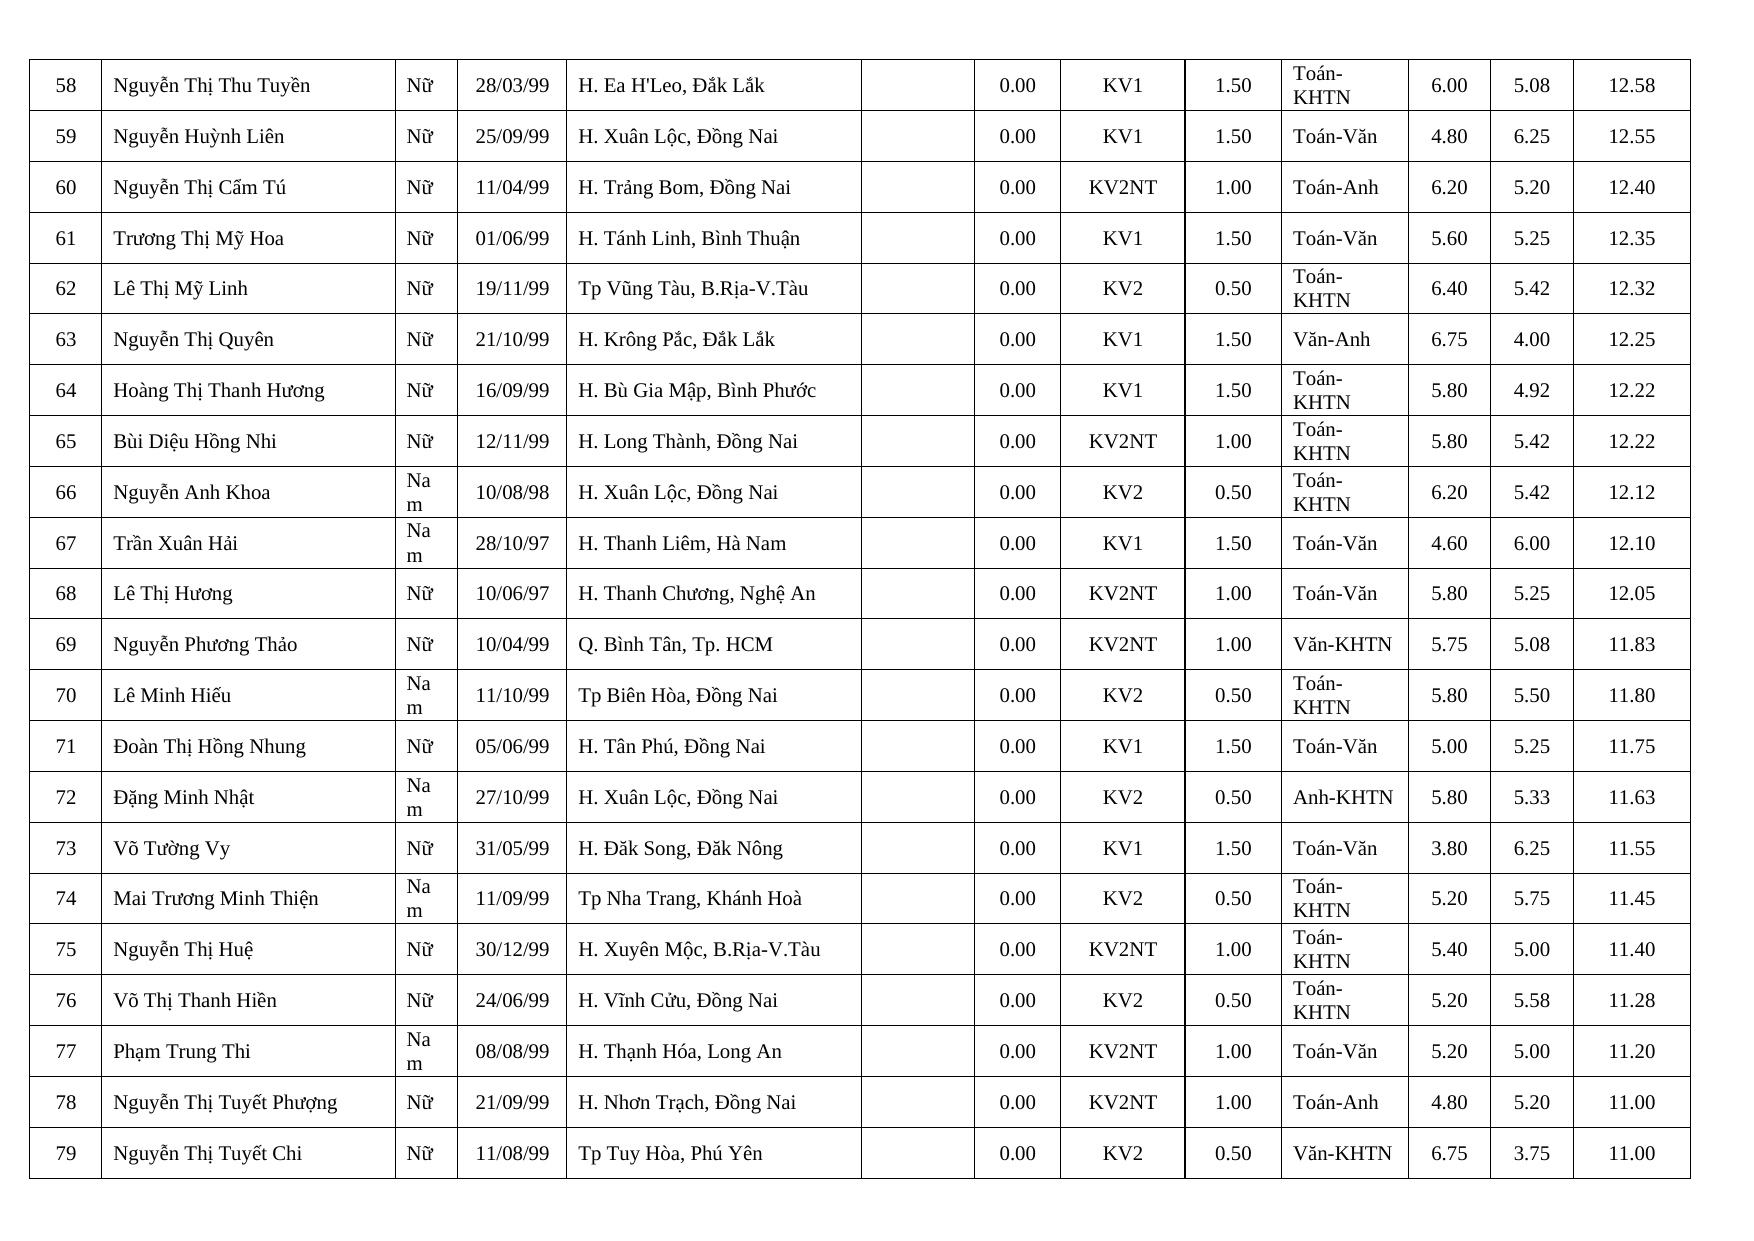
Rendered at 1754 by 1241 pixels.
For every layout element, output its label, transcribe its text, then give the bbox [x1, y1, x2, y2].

table_cell 4.60 [1409, 518, 1490, 567]
table_cell Toán-KHTN [1282, 60, 1408, 110]
table_cell 10/04/99 [458, 619, 566, 669]
table_cell Nguyễn Thị Quyên [102, 314, 395, 364]
table_cell Toán-Văn [1282, 213, 1408, 262]
table_cell 0.50 [1186, 467, 1281, 517]
table_cell 68 [30, 569, 101, 618]
table_cell [862, 518, 974, 567]
table_cell 0.00 [975, 467, 1060, 517]
table_cell KV2 [1061, 670, 1184, 720]
table_cell Nam [396, 518, 457, 567]
table_cell 01/06/99 [458, 213, 566, 262]
table_cell KV2 [1061, 467, 1184, 517]
table_cell Trần Xuân Hải [102, 518, 395, 567]
table_cell 11.63 [1574, 772, 1690, 822]
table_cell H. Tân Phú, Đồng Nai [567, 721, 861, 771]
table_cell 1.00 [1186, 1077, 1281, 1127]
table_cell 4.92 [1491, 365, 1573, 415]
table_cell 5.08 [1491, 60, 1573, 110]
table_cell H. Vĩnh Cửu, Đồng Nai [567, 975, 861, 1025]
table_cell Nữ [396, 111, 457, 161]
table_cell 0.50 [1186, 670, 1281, 720]
table_cell KV1 [1061, 314, 1184, 364]
table_cell H. Tánh Linh, Bình Thuận [567, 213, 861, 262]
table_cell 10/08/98 [458, 467, 566, 517]
table_cell Toán-KHTN [1282, 416, 1408, 466]
table_cell 16/09/99 [458, 365, 566, 415]
table_cell H. Bù Gia Mập, Bình Phước [567, 365, 861, 415]
table_cell 11.40 [1574, 924, 1690, 974]
table_cell [862, 213, 974, 262]
table_cell 6.75 [1409, 314, 1490, 364]
table_cell 3.75 [1491, 1128, 1573, 1177]
table_cell 1.50 [1186, 518, 1281, 567]
table_cell [862, 619, 974, 669]
table_cell Toán-KHTN [1282, 467, 1408, 517]
table_cell [862, 924, 974, 974]
table_cell Đặng Minh Nhật [102, 772, 395, 822]
table_cell Nữ [396, 1077, 457, 1127]
table_cell 60 [30, 162, 101, 212]
table_cell Nữ [396, 823, 457, 872]
table_cell 5.20 [1409, 874, 1490, 923]
table_cell Nam [396, 874, 457, 923]
table_cell 61 [30, 213, 101, 262]
table_cell [862, 569, 974, 618]
table_cell KV1 [1061, 60, 1184, 110]
table_cell 72 [30, 772, 101, 822]
table_cell H. Thanh Liêm, Hà Nam [567, 518, 861, 567]
table_cell 05/06/99 [458, 721, 566, 771]
table_cell [862, 264, 974, 313]
table_cell Toán-KHTN [1282, 874, 1408, 923]
table_cell Nữ [396, 569, 457, 618]
table_cell 75 [30, 924, 101, 974]
table_cell H. Đăk Song, Đăk Nông [567, 823, 861, 872]
table_cell Đoàn Thị Hồng Nhung [102, 721, 395, 771]
table_cell [862, 670, 974, 720]
table_cell 69 [30, 619, 101, 669]
table_cell KV2NT [1061, 1026, 1184, 1076]
table_cell 5.25 [1491, 721, 1573, 771]
table_cell 0.00 [975, 111, 1060, 161]
table_cell 21/10/99 [458, 314, 566, 364]
table_cell 12/11/99 [458, 416, 566, 466]
table_cell 11/08/99 [458, 1128, 566, 1177]
table_cell 59 [30, 111, 101, 161]
table_cell 11.28 [1574, 975, 1690, 1025]
table_cell Q. Bình Tân, Tp. HCM [567, 619, 861, 669]
table_cell 5.42 [1491, 264, 1573, 313]
table_cell Toán-Văn [1282, 823, 1408, 872]
table_cell 0.00 [975, 975, 1060, 1025]
table_cell 0.00 [975, 721, 1060, 771]
table_cell 0.00 [975, 314, 1060, 364]
table_cell 27/10/99 [458, 772, 566, 822]
table_cell Toán-Văn [1282, 111, 1408, 161]
table_cell 0.00 [975, 416, 1060, 466]
table_cell Lê Minh Hiếu [102, 670, 395, 720]
table_cell 0.00 [975, 823, 1060, 872]
table_cell Toán-Văn [1282, 569, 1408, 618]
table_cell Nữ [396, 619, 457, 669]
table_cell H. Xuân Lộc, Đồng Nai [567, 772, 861, 822]
table_cell 5.50 [1491, 670, 1573, 720]
table_cell Nam [396, 670, 457, 720]
table_cell Nam [396, 1026, 457, 1076]
table_cell Anh-KHTN [1282, 772, 1408, 822]
table_cell Tp Nha Trang, Khánh Hoà [567, 874, 861, 923]
table_cell 5.42 [1491, 467, 1573, 517]
table_cell [862, 60, 974, 110]
table_cell 70 [30, 670, 101, 720]
table_cell Hoàng Thị Thanh Hương [102, 365, 395, 415]
table_cell 12.55 [1574, 111, 1690, 161]
table_cell Toán-KHTN [1282, 365, 1408, 415]
table_cell 1.00 [1186, 416, 1281, 466]
table_cell 5.20 [1409, 975, 1490, 1025]
table_cell [862, 874, 974, 923]
table_cell Lê Thị Mỹ Linh [102, 264, 395, 313]
table_cell 1.00 [1186, 924, 1281, 974]
table_cell 1.00 [1186, 1026, 1281, 1076]
table_cell 5.80 [1409, 365, 1490, 415]
table_cell 0.50 [1186, 975, 1281, 1025]
table_cell Nữ [396, 213, 457, 262]
table_cell 1.00 [1186, 162, 1281, 212]
table_cell 5.20 [1409, 1026, 1490, 1076]
table_cell [862, 314, 974, 364]
table_cell KV1 [1061, 823, 1184, 872]
table_cell Tp Biên Hòa, Đồng Nai [567, 670, 861, 720]
table_cell 5.00 [1491, 1026, 1573, 1076]
table_cell 0.00 [975, 569, 1060, 618]
table_cell 71 [30, 721, 101, 771]
table_cell 0.50 [1186, 1128, 1281, 1177]
table_cell 74 [30, 874, 101, 923]
table_cell [862, 975, 974, 1025]
table_cell 64 [30, 365, 101, 415]
table_cell Toán-Văn [1282, 1026, 1408, 1076]
table_cell 1.50 [1186, 365, 1281, 415]
table_cell Nguyễn Thị Tuyết Chi [102, 1128, 395, 1177]
table_cell [862, 467, 974, 517]
table_cell Nam [396, 467, 457, 517]
table_cell 0.00 [975, 924, 1060, 974]
table_cell Mai Trương Minh Thiện [102, 874, 395, 923]
table_cell 11.00 [1574, 1077, 1690, 1127]
table_cell Trương Thị Mỹ Hoa [102, 213, 395, 262]
table_cell 0.00 [975, 213, 1060, 262]
table_cell 21/09/99 [458, 1077, 566, 1127]
table_cell 31/05/99 [458, 823, 566, 872]
table_cell 25/09/99 [458, 111, 566, 161]
table_cell Nam [396, 772, 457, 822]
table_cell 11.55 [1574, 823, 1690, 872]
table_cell 5.25 [1491, 213, 1573, 262]
table_cell Nữ [396, 264, 457, 313]
table_cell 5.80 [1409, 416, 1490, 466]
table_cell 12.25 [1574, 314, 1690, 364]
table_cell Nguyễn Anh Khoa [102, 467, 395, 517]
table_cell H. Krông Pắc, Đắk Lắk [567, 314, 861, 364]
table_cell 5.20 [1491, 162, 1573, 212]
table_cell H. Ea H'Leo, Đắk Lắk [567, 60, 861, 110]
table_cell Toán-KHTN [1282, 670, 1408, 720]
table_cell 11/09/99 [458, 874, 566, 923]
table_cell H. Xuyên Mộc, B.Rịa-V.Tàu [567, 924, 861, 974]
table_cell 0.00 [975, 1026, 1060, 1076]
table_cell H. Thạnh Hóa, Long An [567, 1026, 861, 1076]
table_cell 12.22 [1574, 365, 1690, 415]
table_cell Văn-Anh [1282, 314, 1408, 364]
table_cell 5.58 [1491, 975, 1573, 1025]
table_cell [862, 1128, 974, 1177]
table_cell 6.20 [1409, 162, 1490, 212]
table_cell 0.50 [1186, 772, 1281, 822]
table_cell Võ Thị Thanh Hiền [102, 975, 395, 1025]
table_cell 78 [30, 1077, 101, 1127]
table_cell KV2NT [1061, 924, 1184, 974]
table_cell 0.00 [975, 670, 1060, 720]
table_cell 12.12 [1574, 467, 1690, 517]
table_cell 1.50 [1186, 823, 1281, 872]
table_cell Nguyễn Phương Thảo [102, 619, 395, 669]
table_cell 5.00 [1491, 924, 1573, 974]
table_cell Nữ [396, 314, 457, 364]
table_cell 12.58 [1574, 60, 1690, 110]
table_cell 12.40 [1574, 162, 1690, 212]
table_cell Nữ [396, 365, 457, 415]
table_cell 65 [30, 416, 101, 466]
table_cell Nữ [396, 60, 457, 110]
table_cell [862, 1077, 974, 1127]
table_cell 19/11/99 [458, 264, 566, 313]
table_cell 0.00 [975, 1077, 1060, 1127]
table_cell 1.00 [1186, 569, 1281, 618]
table_cell 11.45 [1574, 874, 1690, 923]
table_cell [862, 365, 974, 415]
table_cell 1.00 [1186, 619, 1281, 669]
table_cell KV2 [1061, 874, 1184, 923]
table_cell 5.75 [1491, 874, 1573, 923]
table_cell Nguyễn Thị Cẩm Tú [102, 162, 395, 212]
table_cell Văn-KHTN [1282, 1128, 1408, 1177]
table_cell 12.35 [1574, 213, 1690, 262]
table_cell H. Nhơn Trạch, Đồng Nai [567, 1077, 861, 1127]
table_cell 4.80 [1409, 1077, 1490, 1127]
table_cell 1.50 [1186, 111, 1281, 161]
table_cell 12.22 [1574, 416, 1690, 466]
table_cell 0.50 [1186, 874, 1281, 923]
table_cell 11/10/99 [458, 670, 566, 720]
table_cell 24/06/99 [458, 975, 566, 1025]
table_cell 0.00 [975, 772, 1060, 822]
table_cell KV2 [1061, 1128, 1184, 1177]
table_cell Nguyễn Huỳnh Liên [102, 111, 395, 161]
table_cell 12.10 [1574, 518, 1690, 567]
table_cell [862, 416, 974, 466]
table_cell Toán-Văn [1282, 721, 1408, 771]
table_cell 0.00 [975, 60, 1060, 110]
table_cell 0.00 [975, 162, 1060, 212]
table_cell 5.42 [1491, 416, 1573, 466]
table_cell 5.20 [1491, 1077, 1573, 1127]
table_cell Toán-Văn [1282, 518, 1408, 567]
table_cell 28/10/97 [458, 518, 566, 567]
table_cell [862, 823, 974, 872]
table_cell 6.40 [1409, 264, 1490, 313]
table_cell KV1 [1061, 518, 1184, 567]
table_cell H. Trảng Bom, Đồng Nai [567, 162, 861, 212]
table_cell 1.50 [1186, 60, 1281, 110]
table_cell H. Xuân Lộc, Đồng Nai [567, 111, 861, 161]
table_cell 5.75 [1409, 619, 1490, 669]
table_cell 5.40 [1409, 924, 1490, 974]
table_cell [862, 162, 974, 212]
table_cell 58 [30, 60, 101, 110]
table_cell KV1 [1061, 111, 1184, 161]
table_cell Nữ [396, 721, 457, 771]
table_cell 6.25 [1491, 823, 1573, 872]
table_cell H. Thanh Chương, Nghệ An [567, 569, 861, 618]
table_cell KV2NT [1061, 162, 1184, 212]
table_cell 5.60 [1409, 213, 1490, 262]
table_cell Nữ [396, 162, 457, 212]
table_cell Toán-KHTN [1282, 975, 1408, 1025]
table_cell Nữ [396, 1128, 457, 1177]
table_cell Bùi Diệu Hồng Nhi [102, 416, 395, 466]
table_cell 11/04/99 [458, 162, 566, 212]
table_cell KV2NT [1061, 1077, 1184, 1127]
table_cell 6.25 [1491, 111, 1573, 161]
table_cell 6.75 [1409, 1128, 1490, 1177]
table_cell Toán-Anh [1282, 162, 1408, 212]
table_cell KV2 [1061, 975, 1184, 1025]
table_cell 66 [30, 467, 101, 517]
table_cell 0.50 [1186, 264, 1281, 313]
table_cell Nữ [396, 924, 457, 974]
table_cell 5.80 [1409, 772, 1490, 822]
table_cell H. Long Thành, Đồng Nai [567, 416, 861, 466]
table_cell 0.00 [975, 518, 1060, 567]
table_cell 12.05 [1574, 569, 1690, 618]
table_cell 0.00 [975, 264, 1060, 313]
table_cell 0.00 [975, 365, 1060, 415]
table_cell 6.00 [1409, 60, 1490, 110]
table_cell 5.25 [1491, 569, 1573, 618]
table_cell KV1 [1061, 721, 1184, 771]
table_cell Toán-Anh [1282, 1077, 1408, 1127]
table_cell 1.50 [1186, 314, 1281, 364]
table_cell [862, 721, 974, 771]
table_cell 30/12/99 [458, 924, 566, 974]
table_cell Tp Vũng Tàu, B.Rịa-V.Tàu [567, 264, 861, 313]
table_cell 0.00 [975, 874, 1060, 923]
table_cell 1.50 [1186, 213, 1281, 262]
table_cell 0.00 [975, 619, 1060, 669]
table_cell KV1 [1061, 213, 1184, 262]
table_cell 4.80 [1409, 111, 1490, 161]
table_cell 63 [30, 314, 101, 364]
table_cell 0.00 [975, 1128, 1060, 1177]
table_cell Nữ [396, 416, 457, 466]
table_cell KV2NT [1061, 619, 1184, 669]
table_cell Văn-KHTN [1282, 619, 1408, 669]
table_cell Nữ [396, 975, 457, 1025]
table_cell Toán-KHTN [1282, 264, 1408, 313]
table_cell 62 [30, 264, 101, 313]
table_cell 11.75 [1574, 721, 1690, 771]
table_cell KV2 [1061, 772, 1184, 822]
table_cell 5.80 [1409, 670, 1490, 720]
table_cell Tp Tuy Hòa, Phú Yên [567, 1128, 861, 1177]
table_cell 11.80 [1574, 670, 1690, 720]
table_cell 6.00 [1491, 518, 1573, 567]
table_cell 11.00 [1574, 1128, 1690, 1177]
table_cell 3.80 [1409, 823, 1490, 872]
table_cell KV2 [1061, 264, 1184, 313]
table_cell Nguyễn Thị Tuyết Phượng [102, 1077, 395, 1127]
table_cell KV2NT [1061, 416, 1184, 466]
table_cell 5.08 [1491, 619, 1573, 669]
table_cell [862, 1026, 974, 1076]
table_cell 08/08/99 [458, 1026, 566, 1076]
table_cell 4.00 [1491, 314, 1573, 364]
table_cell 1.50 [1186, 721, 1281, 771]
table_cell KV2NT [1061, 569, 1184, 618]
table_cell 11.83 [1574, 619, 1690, 669]
table_cell [862, 111, 974, 161]
table_cell 5.33 [1491, 772, 1573, 822]
table_cell 12.32 [1574, 264, 1690, 313]
table_cell Nguyễn Thị Thu Tuyền [102, 60, 395, 110]
table_cell KV1 [1061, 365, 1184, 415]
table_cell Võ Tường Vy [102, 823, 395, 872]
table_cell Toán-KHTN [1282, 924, 1408, 974]
table_cell 79 [30, 1128, 101, 1177]
table_cell [862, 772, 974, 822]
table_cell 5.00 [1409, 721, 1490, 771]
table_cell 6.20 [1409, 467, 1490, 517]
table_cell Lê Thị Hương [102, 569, 395, 618]
table_cell Phạm Trung Thi [102, 1026, 395, 1076]
table_cell 76 [30, 975, 101, 1025]
table_cell Nguyễn Thị Huệ [102, 924, 395, 974]
table_cell H. Xuân Lộc, Đồng Nai [567, 467, 861, 517]
table_cell 77 [30, 1026, 101, 1076]
table_cell 11.20 [1574, 1026, 1690, 1076]
table_cell 67 [30, 518, 101, 567]
table_cell 28/03/99 [458, 60, 566, 110]
table_cell 73 [30, 823, 101, 872]
table_cell 10/06/97 [458, 569, 566, 618]
table_cell 5.80 [1409, 569, 1490, 618]
